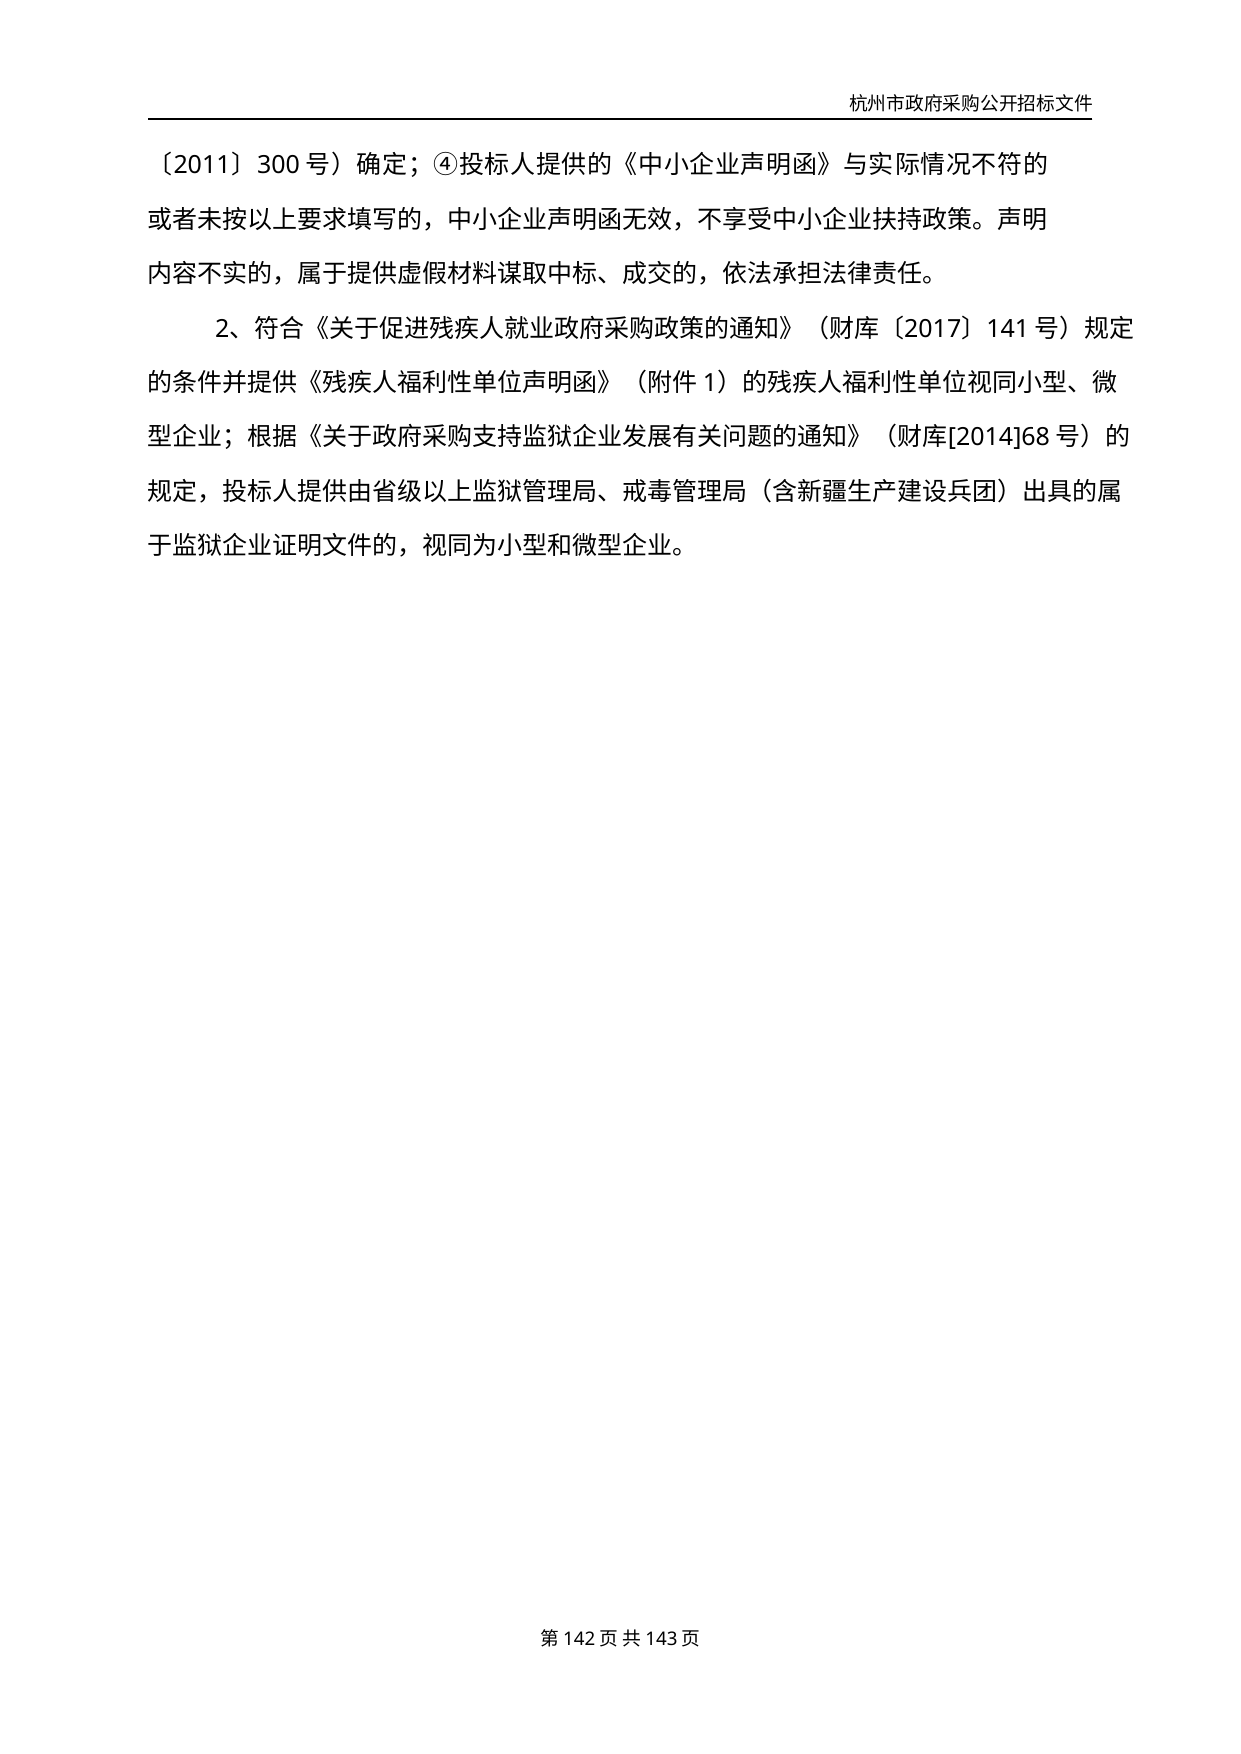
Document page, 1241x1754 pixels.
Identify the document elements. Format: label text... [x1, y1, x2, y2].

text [148, 145, 1049, 290]
text 2、符合《关于促进残疾人就业政府采购政策的通知》（财库〔2017〕141号）规定的条件并提供《残疾人福利性单位声明函》（附件1）的残疾人福利性单位视同小型、微型企业；根据《关于政府采购支持监狱企业发展有关问题的通知》（财库[2014]68号）的规定，投标人提供由省级以上监狱管理局、戒毒管理局（含新疆生产建设兵团）出具的属于监狱企业证明文件的，视同为小型和微型企业。 [148, 308, 1136, 562]
